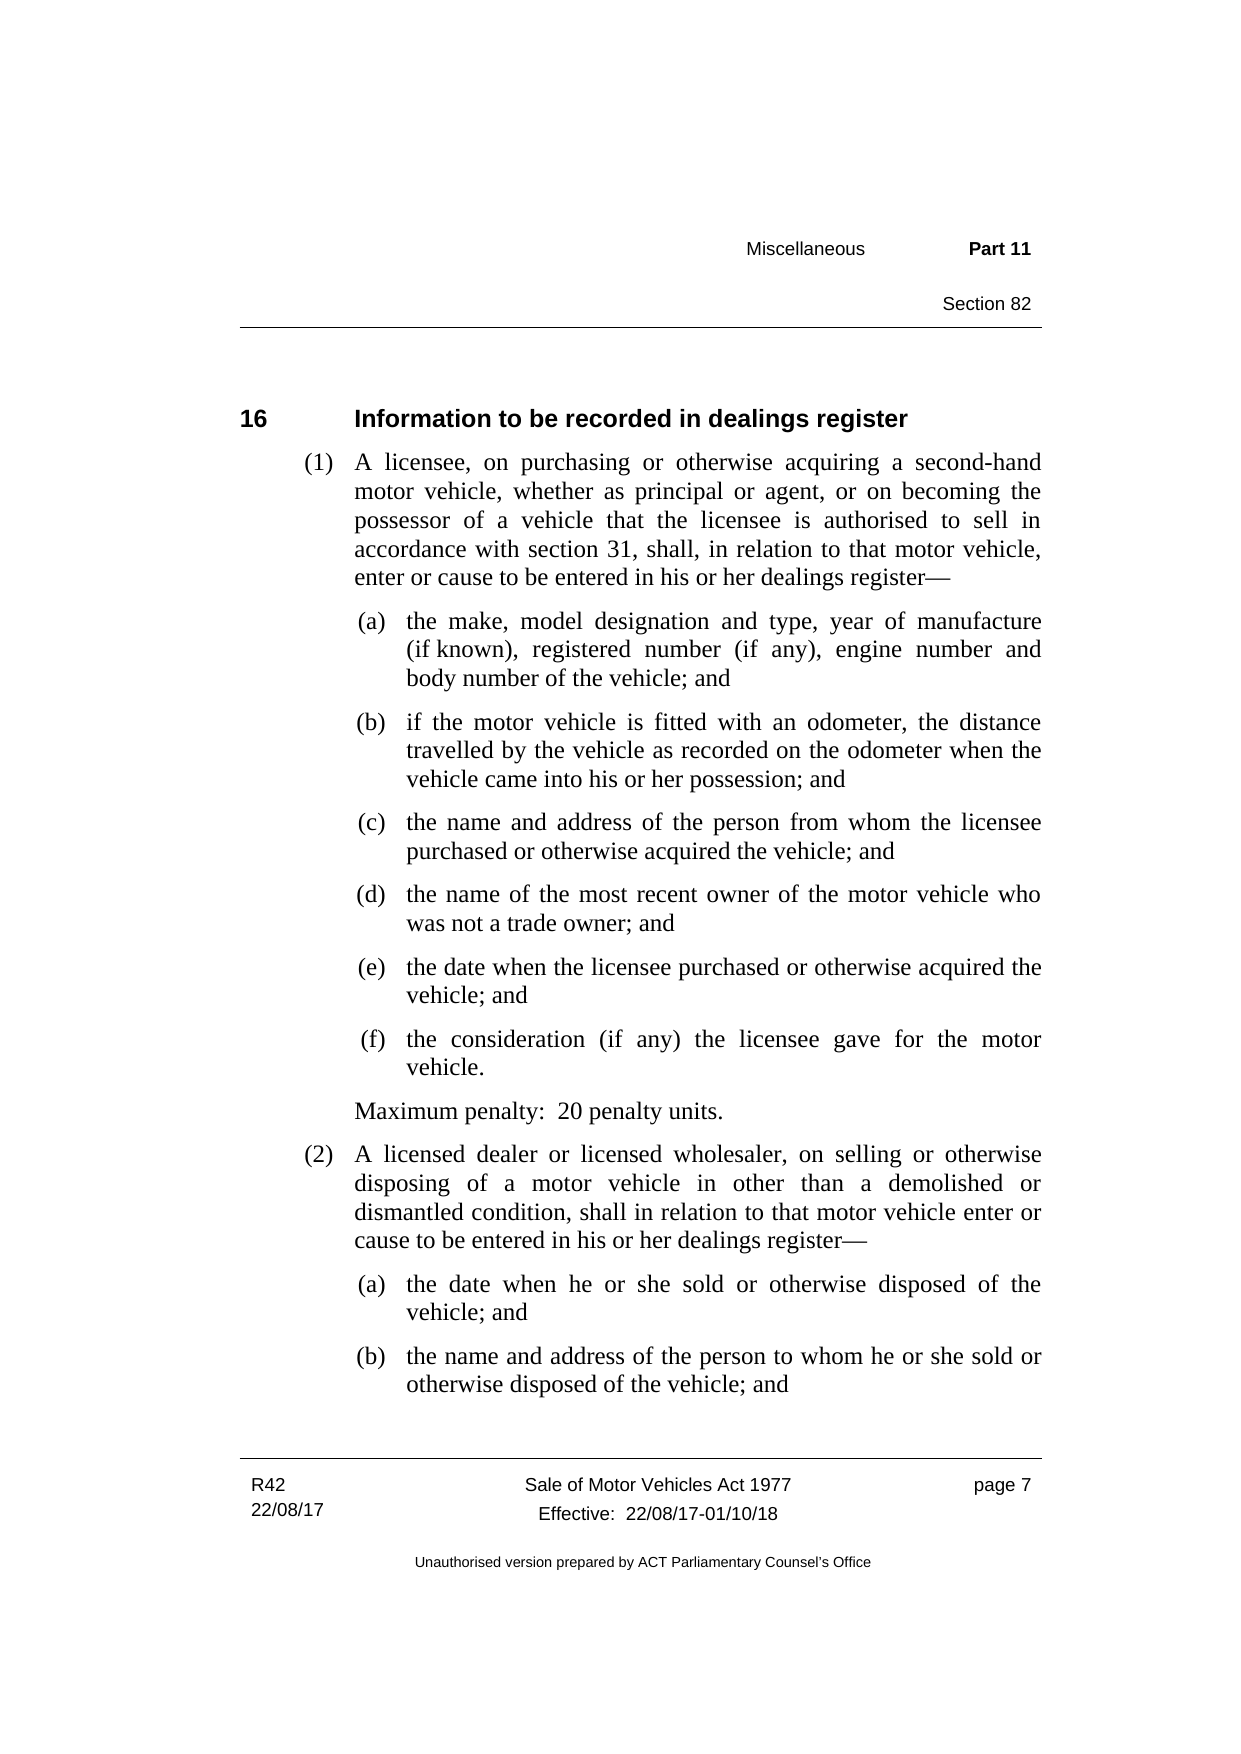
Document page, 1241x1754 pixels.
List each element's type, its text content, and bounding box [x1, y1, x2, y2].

text (1) A licensee, on purchasing or otherwise acquiring a second-hand motor vehicle, whether as principal or agent, or on becoming the possessor of a vehicle that the licensee is authorised to sell in accordance with section 31, shall, in relation to that motor vehicle, enter or cause to be entered in his or her dealings register— [239, 447, 1042, 591]
text (c) the name and address of the person from whom the licensee purchased or otherwise acquired the vehicle; and [239, 807, 1042, 865]
text Maximum penalty: 20 penalty units. [354, 1096, 1042, 1124]
text (e) the date when the licensee purchased or otherwise acquired the vehicle; and [239, 952, 1042, 1009]
text (a) the date when he or she sold or otherwise disposed of the vehicle; and [239, 1269, 1042, 1326]
text (a) the make, model designation and type, year of manufacture (if known), registered number (if any), engine number and body number of the vehicle; and [239, 606, 1042, 692]
text (f) the consideration (if any) the licensee gave for the motor vehicle. [239, 1024, 1042, 1081]
text (b) if the motor vehicle is fitted with an odometer, the distance travelled by the vehicle as recorded on the odometer when the vehicle came into his or her possession; and [239, 707, 1042, 793]
text (b) the name and address of the person to whom he or she sold or otherwise disposed of the vehicle; and [239, 1341, 1042, 1398]
text (d) the name of the most recent owner of the motor vehicle who was not a trade owner; and [239, 879, 1042, 937]
text (2) A licensed dealer or licensed wholesaler, on selling or otherwise disposing of a motor vehicle in other than a demolished or dismantled condition, shall in relation to that motor vehicle enter or cause to be entered in his or her dealings register— [239, 1139, 1042, 1254]
text 16 Information to be recorded in dealings register [239, 404, 1042, 433]
